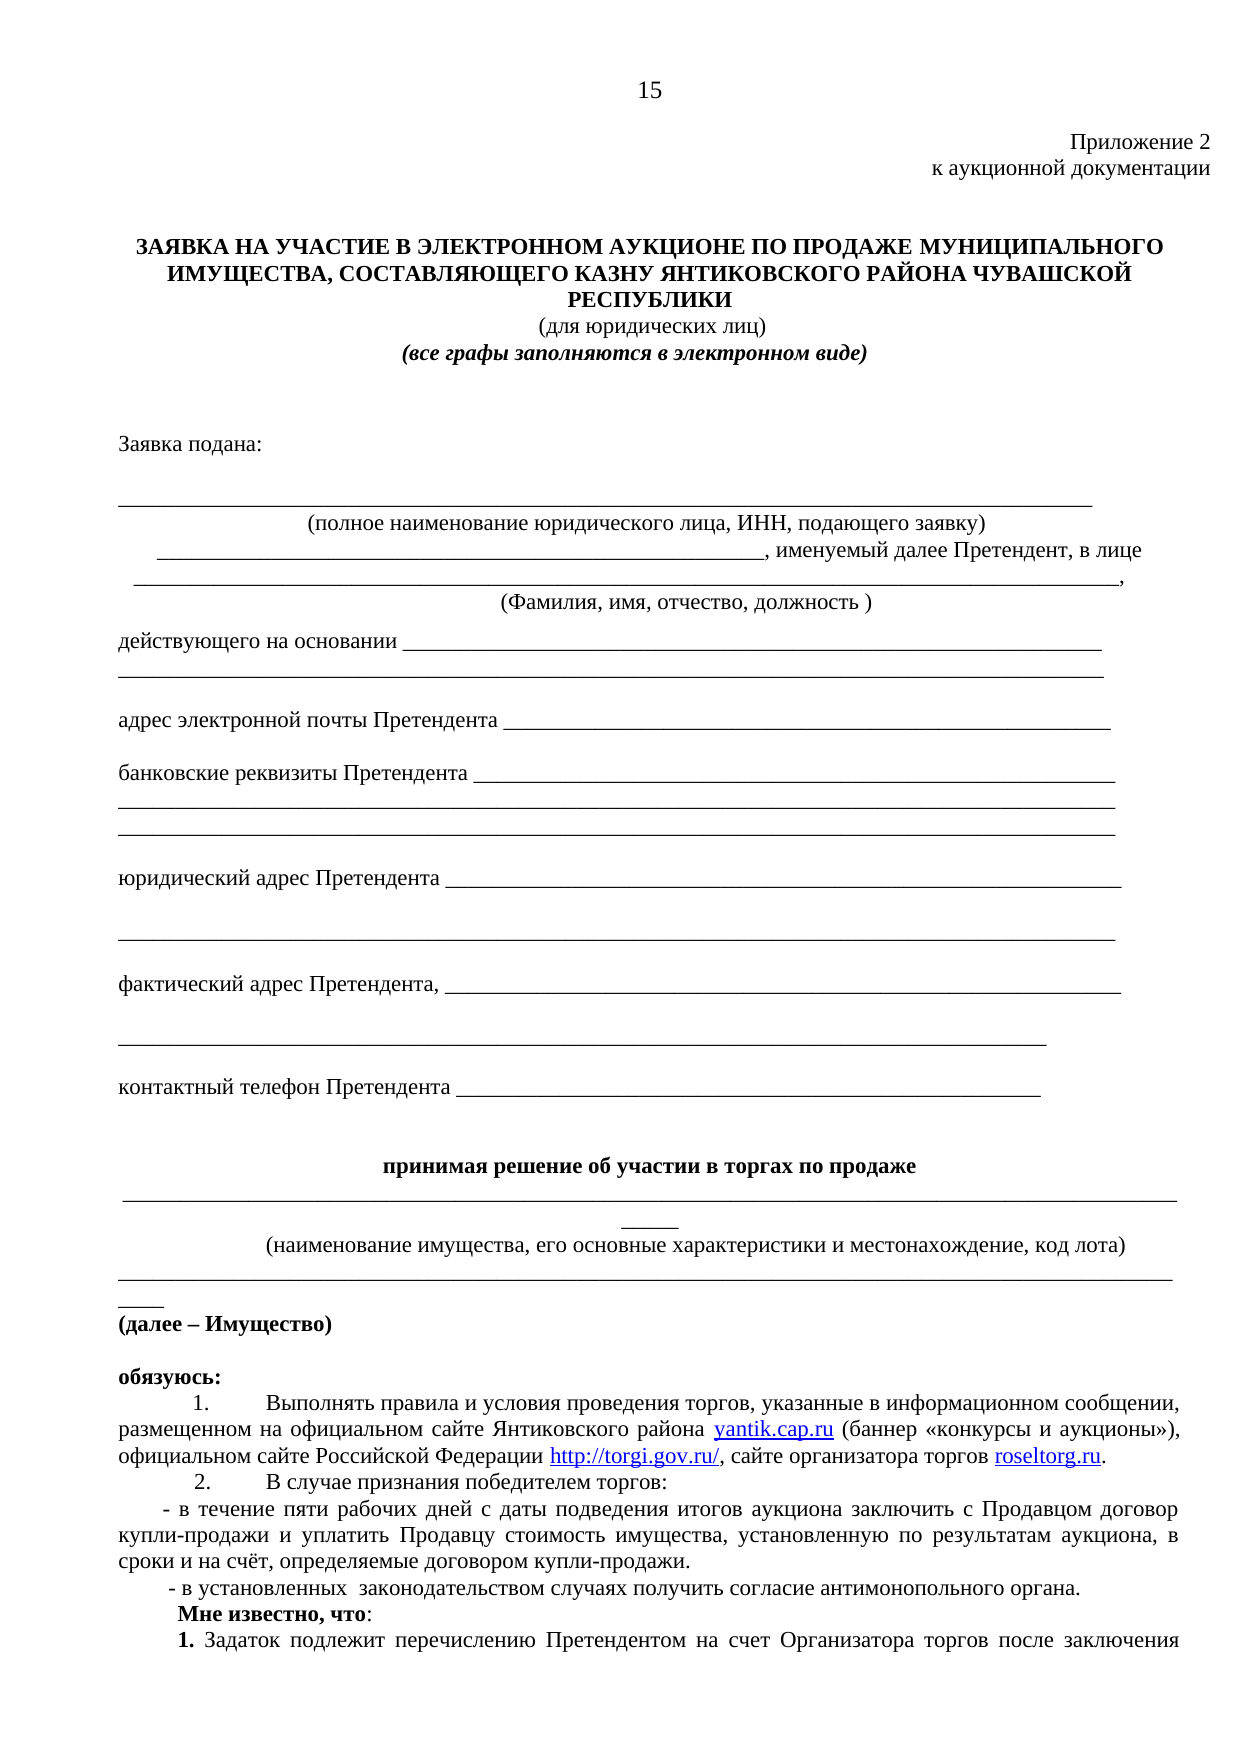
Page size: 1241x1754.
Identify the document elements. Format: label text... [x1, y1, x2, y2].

text Приложение 2 [59, 128, 1211, 154]
text обязуюсь: [118, 1363, 1181, 1389]
text ________________________________________________________________________________________________ [118, 1257, 1181, 1310]
text (наименование имущества, его основные характеристики и местонахождение, код лота) [118, 1231, 1181, 1257]
text ЗАЯВКА НА УЧАСТИЕ В ЭЛЕКТРОННОМ АУКЦИОНЕ ПО ПРОДАЖЕ МУНИЦИПАЛЬНОГО ИМУЩЕСТВА, СОСТАВЛЯЮЩЕГО КАЗНУ ЯНТИКОВСКОГО РАЙОНА ЧУВАШСКОЙ РЕСПУБЛИКИ [118, 233, 1181, 312]
text к аукционной документации [59, 154, 1211, 181]
text _______________________________________________________________________________________ [118, 812, 1181, 838]
text банковские реквизиты Претендента ________________________________________________________ [118, 759, 1181, 785]
text фактический адрес Претендента, ___________________________________________________________ [118, 970, 1181, 996]
text юридический адрес Претендента ___________________________________________________________ [118, 864, 1181, 891]
text адрес электронной почты Претендента _____________________________________________________ [118, 706, 1181, 733]
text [118, 1626, 1181, 1653]
text - в течение пяти рабочих дней с даты подведения итогов аукциона заключить с Продавцом договор купли-продажи и уплатить Продавцу стоимость имущества, установленную по результатам аукциона, в сроки и на счёт, определяемые договором купли-продажи. [118, 1494, 1181, 1574]
text _____________________________________________________________________________________ [118, 483, 1181, 509]
text _____________________________________________________, именуемый далее Претендент, в лице ______________________________________________________________________________________, (Фамилия, имя, отчество, должность ) [118, 536, 1181, 615]
text действующего на основании _____________________________________________________________ [118, 627, 1181, 653]
list В случае признания победителем торгов: [118, 1468, 1181, 1494]
text (все графы заполняются в электронном виде) [88, 339, 1181, 365]
text _______________________________________________________________________________________ [118, 785, 1181, 812]
text (для юридических лиц) [118, 312, 1181, 339]
text контактный телефон Претендента ___________________________________________________ [118, 1073, 1181, 1099]
text (полное наименование юридического лица, ИНН, подающего заявку) [118, 509, 1181, 536]
text (далее – Имущество) [118, 1310, 1181, 1336]
text ______________________________________________________________________________________ [118, 653, 1181, 680]
text Мне известно, что: [118, 1600, 1181, 1626]
text Заявка подана: [118, 430, 1181, 457]
text _______________________________________________________________________________________ [118, 917, 1181, 943]
list Выполнять правила и условия проведения торгов, указанные в информационном сообщении, размещенном на официальном сайте Янтиковского района yantik.cap.ru (баннер «конкурсы и аукционы»), официальном сайте Российской Федерации http://torgi.gov.ru/, сайте организатора торгов roseltorg.ru. [118, 1389, 1181, 1468]
text принимая решение об участии в торгах по продаже _________________________________________________________________________________________________ [118, 1152, 1181, 1231]
text _________________________________________________________________________________ [118, 1022, 1181, 1049]
text - в установленных законодательством случаях получить согласие антимонопольного органа. [118, 1574, 1181, 1600]
